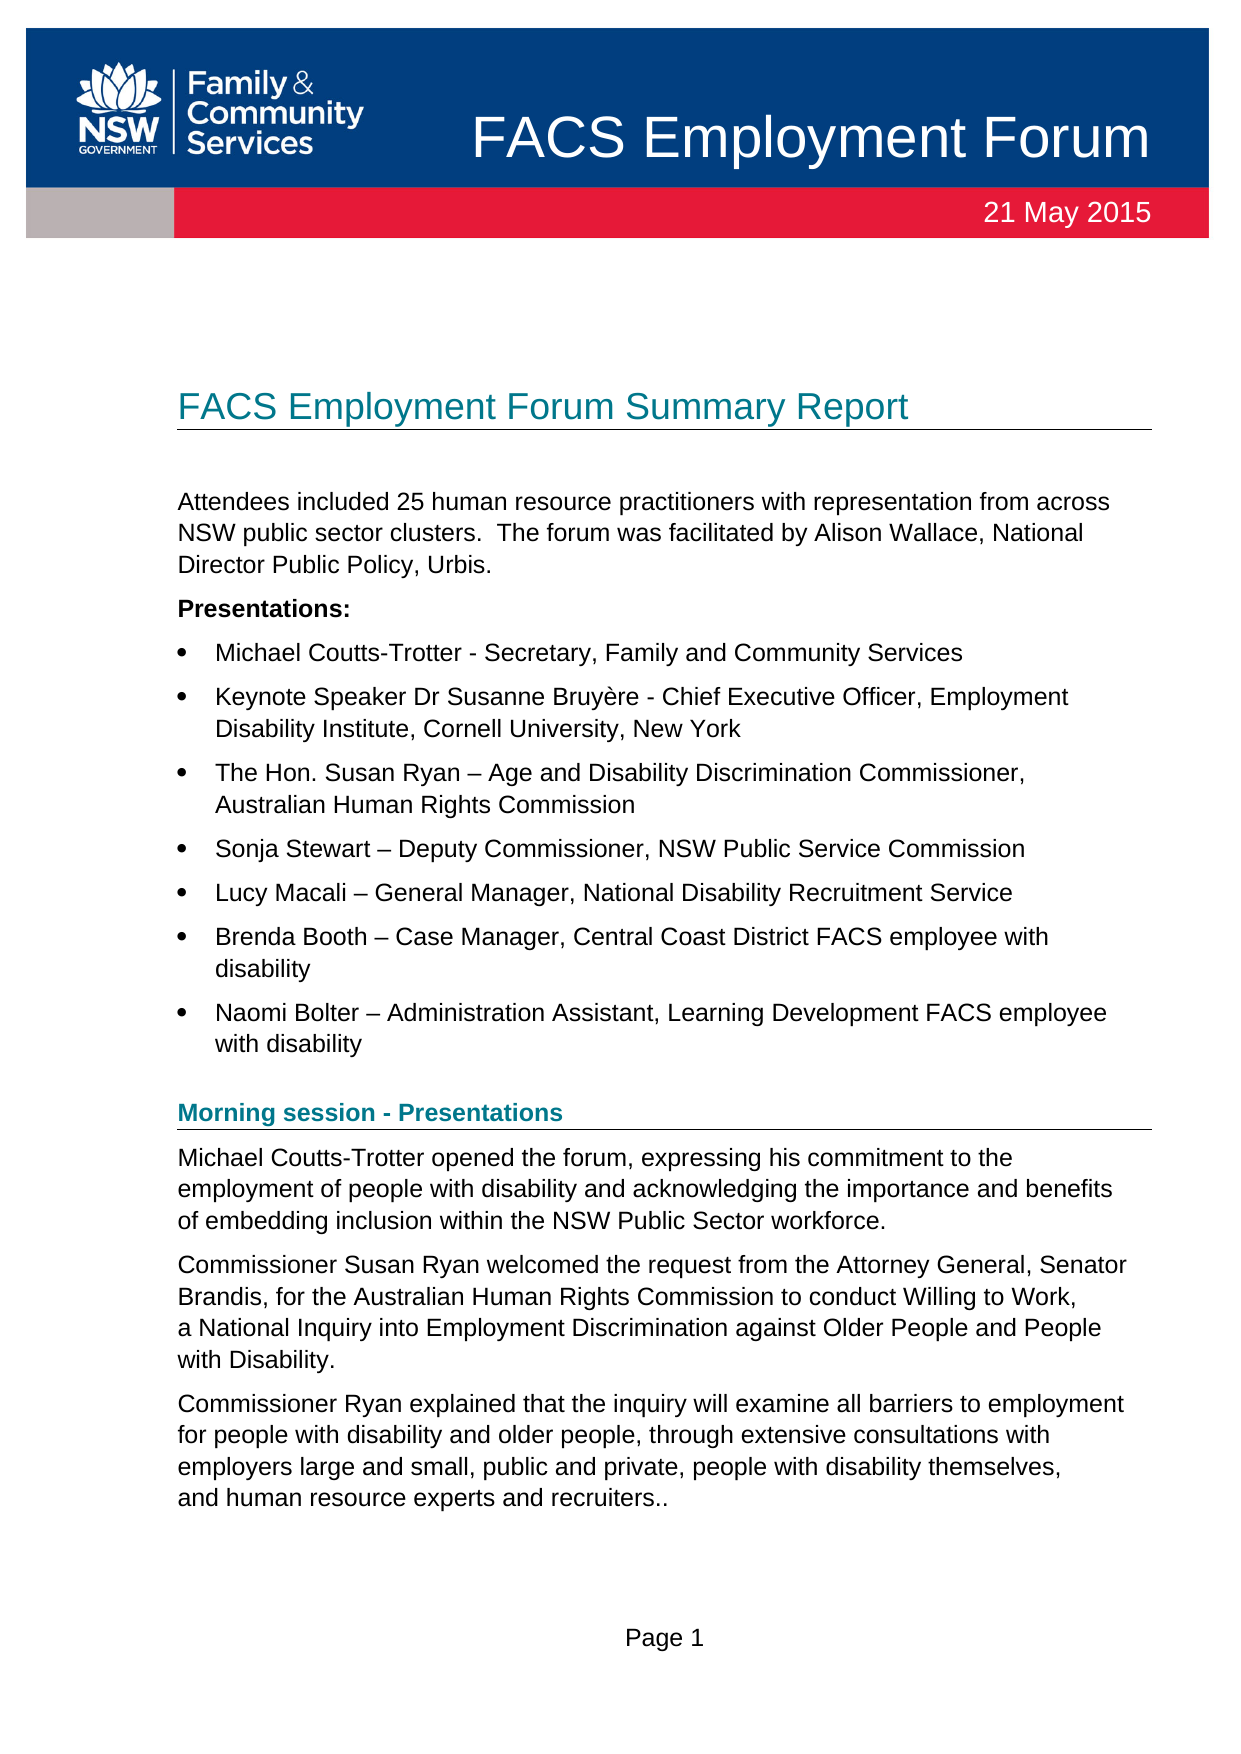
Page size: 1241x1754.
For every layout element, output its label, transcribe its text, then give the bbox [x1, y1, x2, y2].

text Commissioner Susan Ryan welcomed the request from the Attorney General, Senator Brandis, for the Australian Human Rights Commission to conduct Willing to Work, a National Inquiry into Employment Discrimination against Older People and People with Disability. [177, 1250, 1152, 1373]
list Lucy Macali – General Manager, National Disability Recruitment Service [177, 878, 1152, 907]
picture [0, 0, 1238, 240]
list The Hon. Susan Ryan – Age and Disability Discrimination Commissioner, Australian Human Rights Commission [177, 758, 1152, 818]
text Presentations: [177, 594, 1152, 623]
subtitle FACS Employment Forum Summary Report [177, 384, 1152, 429]
text Michael Coutts-Trotter opened the forum, expressing his commitment to the employment of people with disability and acknowledging the importance and benefits of embedding inclusion within the NSW Public Sector workforce. [177, 1143, 1152, 1235]
list Sonja Stewart – Deputy Commissioner, NSW Public Service Commission [177, 834, 1152, 862]
list Brenda Booth – Case Manager, Central Coast District FACS employee with disability [177, 922, 1152, 982]
list Keynote Speaker Dr Susanne Bruyère - Chief Executive Officer, Employment Disability Institute, Cornell University, New York [177, 682, 1152, 743]
text Commissioner Ryan explained that the inquiry will examine all barriers to employment for people with disability and older people, through extensive consultations with employers large and small, public and private, people with disability themselves, and human resource experts and recruiters.. [177, 1389, 1152, 1512]
text Attendees included 25 human resource practitioners with representation from across NSW public sector clusters. The forum was facilitated by Alison Wallace, National Director Public Policy, Urbis. [177, 487, 1152, 579]
list Michael Coutts-Trotter - Secretary, Family and Community Services [177, 638, 1152, 667]
subtitle Morning session - Presentations [177, 1098, 1152, 1129]
list Naomi Bolter – Administration Assistant, Learning Development FACS employee with disability [177, 998, 1152, 1058]
